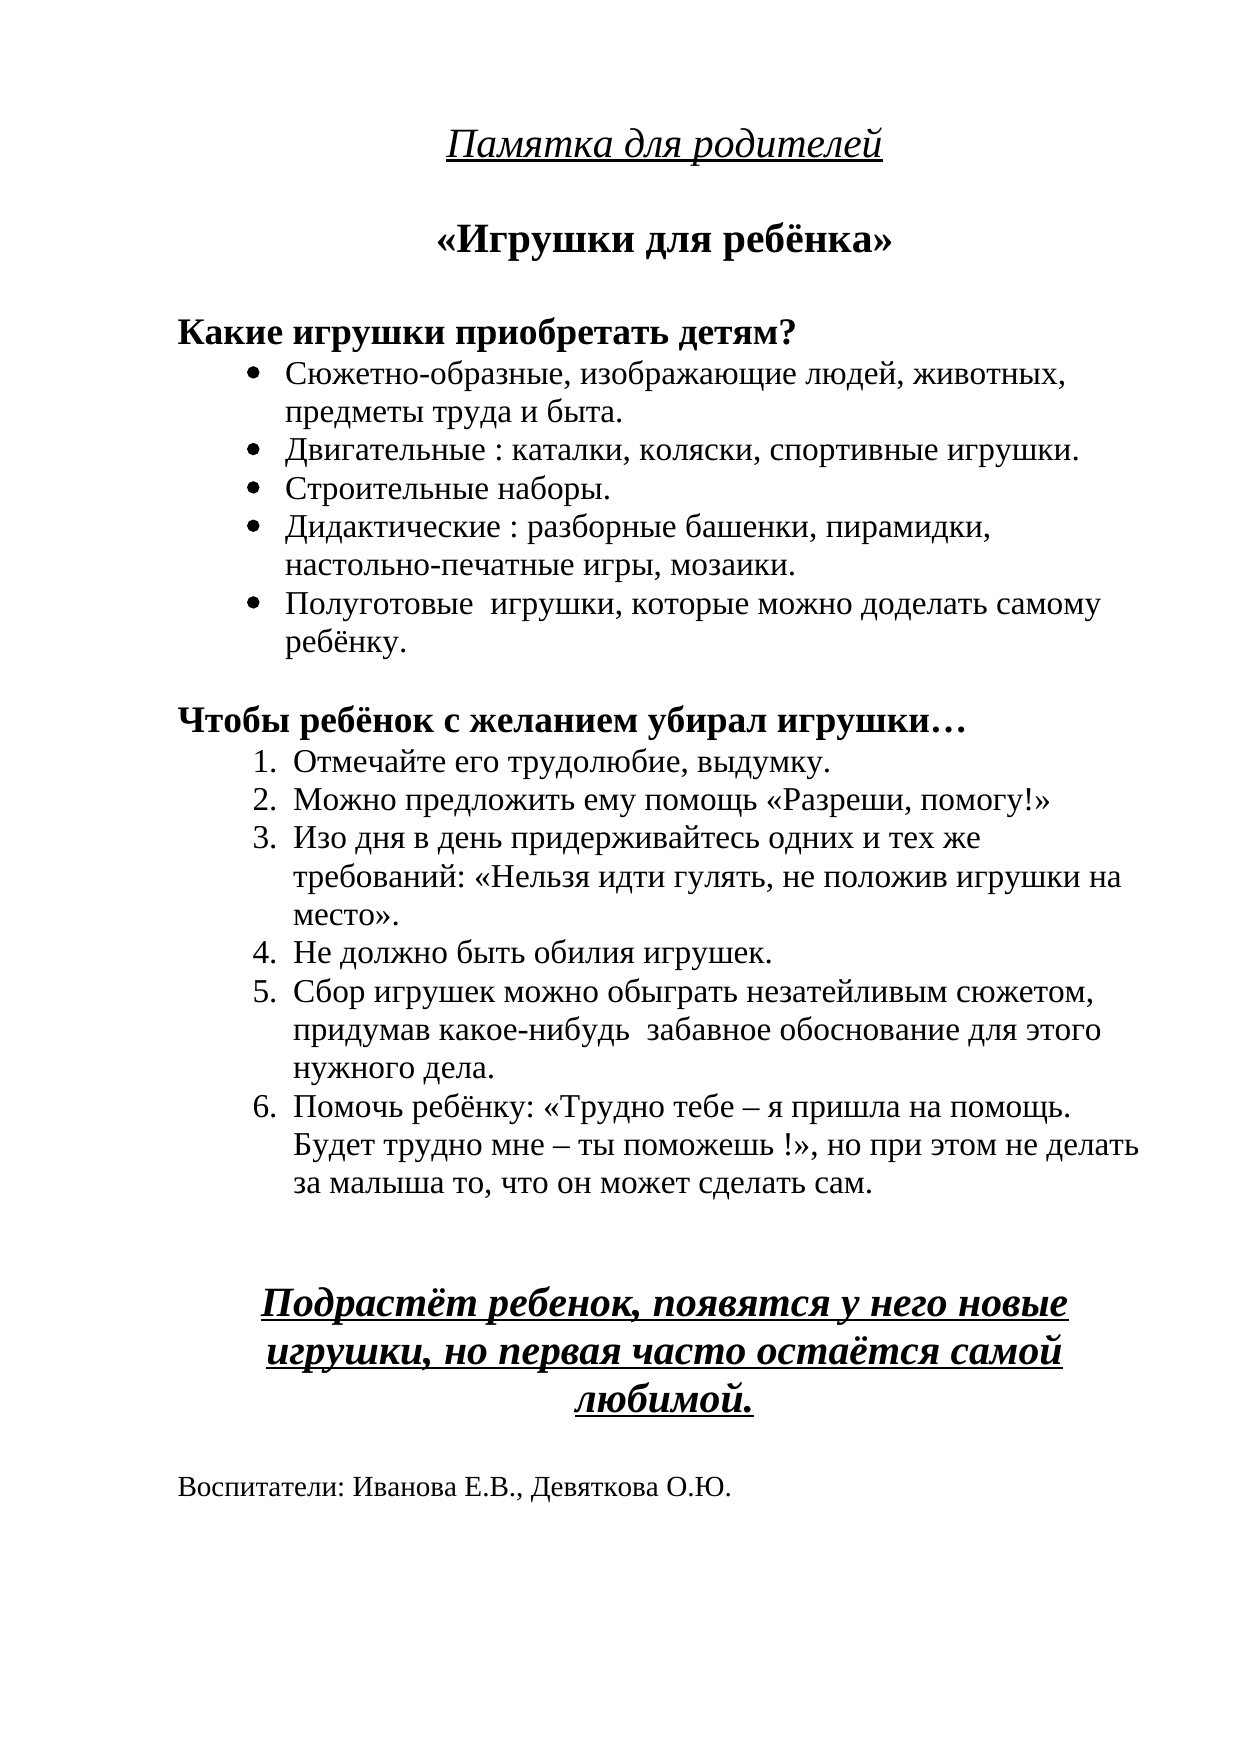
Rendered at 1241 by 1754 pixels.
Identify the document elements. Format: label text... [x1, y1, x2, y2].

text Какие игрушки приобретать детям? [177, 310, 1152, 353]
list Двигательные : каталки, коляски, спортивные игрушки. [247, 429, 1152, 468]
list Не должно быть обилия игрушек. [252, 933, 1152, 971]
list Можно предложить ему помощь «Разреши, помогу!» [252, 779, 1152, 818]
list Полуготовые игрушки, которые можно доделать самому ребёнку. [247, 583, 1152, 659]
list Изо дня в день придерживайтесь одних и тех же требований: «Нельзя идти гулять, не положив игрушки на место». [252, 818, 1152, 933]
text «Игрушки для ребёнка» [177, 214, 1152, 262]
text Подрастёт ребенок, появятся у него новые игрушки, но первая часто остаётся самой любимой. [177, 1278, 1152, 1421]
list Сбор игрушек можно обыграть незатейливым сюжетом, придумав какое-нибудь забавное обоснование для этого нужного дела. [252, 971, 1152, 1086]
list Сюжетно-образные, изображающие людей, животных, предметы труда и быта. [247, 353, 1152, 429]
list Дидактические : разборные башенки, пирамидки, настольно-печатные игры, мозаики. [247, 506, 1152, 583]
list Помочь ребёнку: «Трудно тебе – я пришла на помощь. Будет трудно мне – ты поможешь !», но при этом не делать за малыша то, что он может сделать сам. [252, 1086, 1152, 1201]
text Чтобы ребёнок с желанием убирал игрушки… [177, 698, 1152, 741]
text Воспитатели: Иванова Е.В., Девяткова О.Ю. [177, 1469, 1152, 1503]
list Строительные наборы. [247, 468, 1152, 506]
text Памятка для родителей [177, 118, 1152, 166]
list Отмечайте его трудолюбие, выдумку. [252, 741, 1152, 779]
